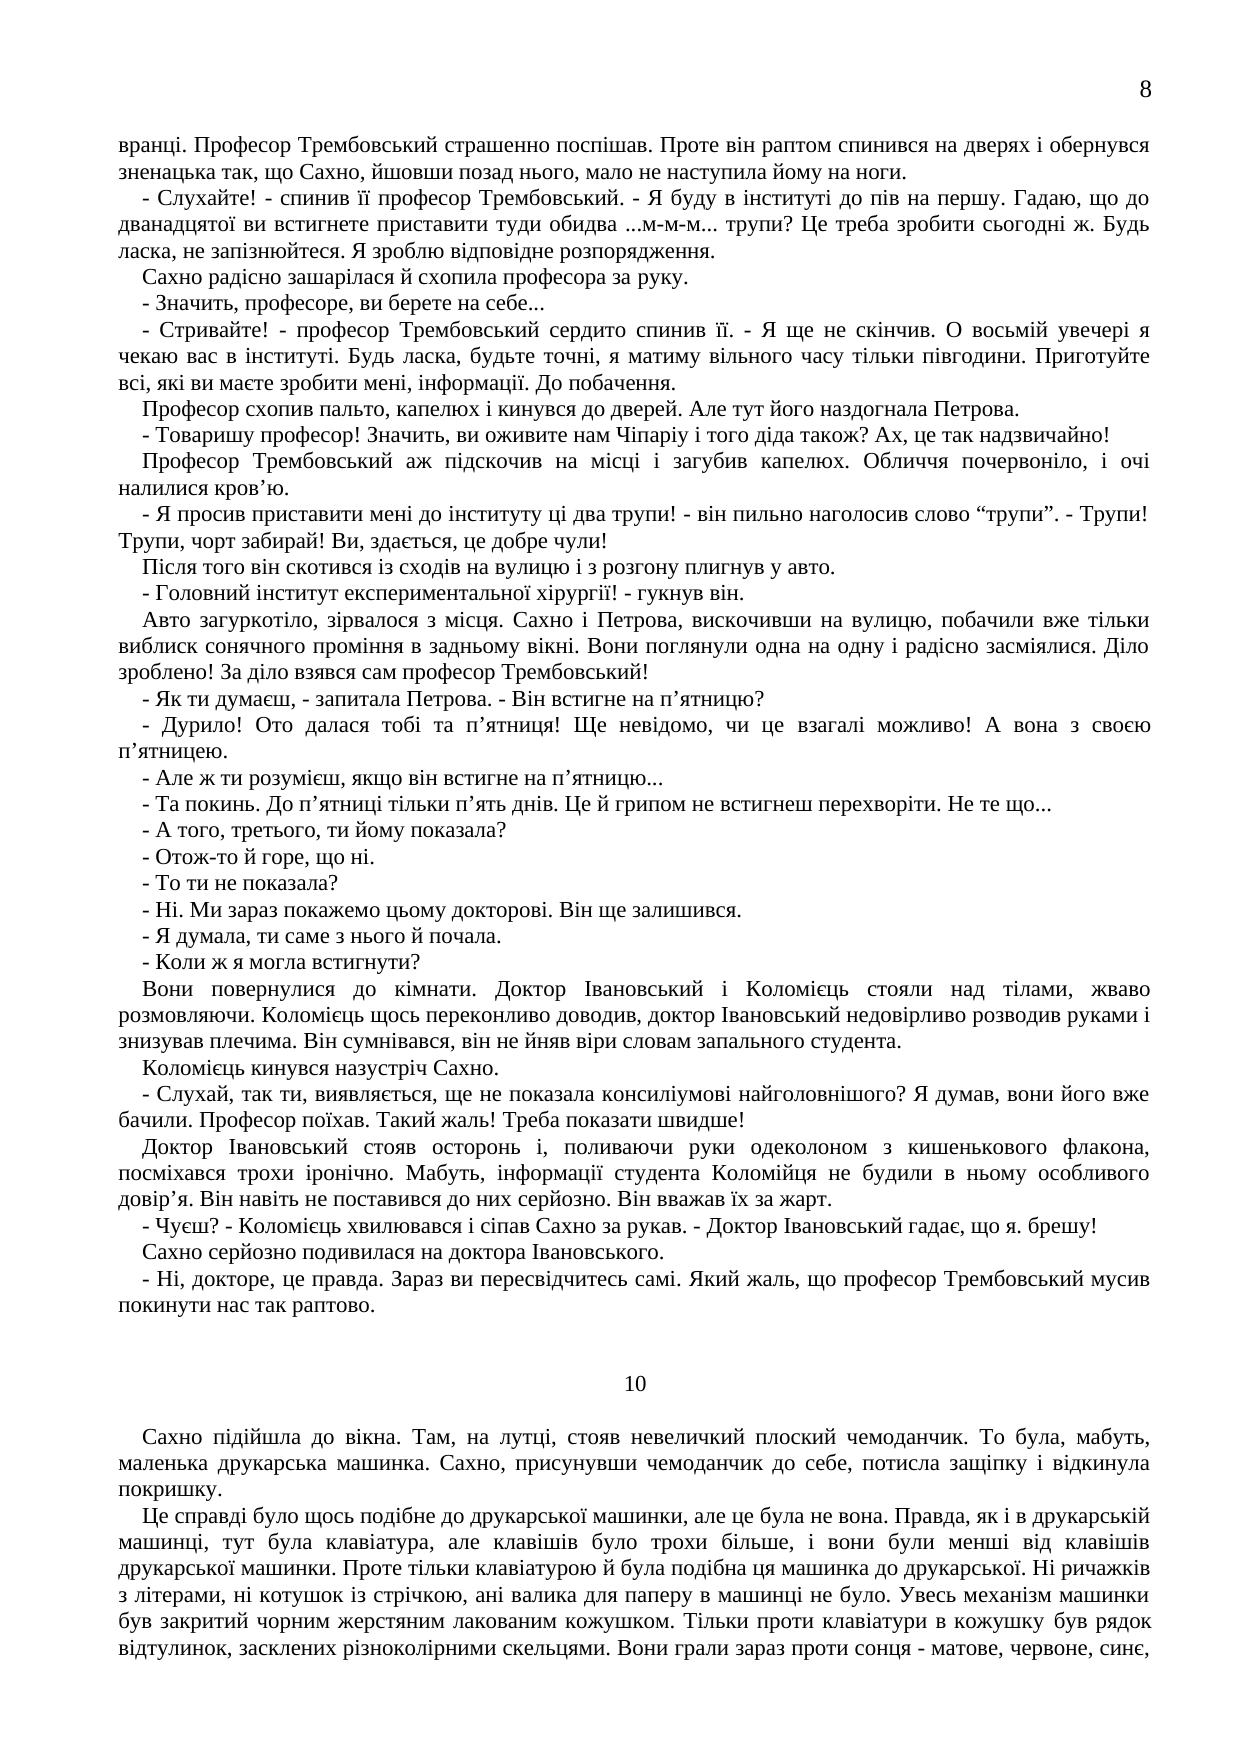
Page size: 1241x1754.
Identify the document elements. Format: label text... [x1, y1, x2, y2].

text - Слухайте! - спинив її професор Трембовський. - Я буду в інституті до пів на першу. Гадаю, що до дванадцятої ви встигнете приставити туди обидва ...м-м-м... трупи? Це треба зробити сьогодні ж. Будь ласка, не запізнюйтеся. Я зроблю відповідне розпорядження. [118, 184, 1152, 263]
text - Ні, докторе, це правда. Зараз ви пересвідчитесь самі. Який жаль, що професор Трембовський мусив покинути нас так раптово. [118, 1264, 1152, 1317]
text - Отож-то й горе, що ні. [118, 843, 1152, 869]
text - Я просив приставити мені до інституту ці два трупи! - він пильно наголосив слово “трупи”. - Трупи! Трупи, чорт забирай! Ви, здається, це добре чули! [118, 500, 1152, 553]
text Професор Трембовський аж підскочив на місці і загубив капелюх. Обличчя почервоніло, і очі налилися кров’ю. [118, 448, 1152, 500]
text - А того, третього, ти йому показала? [118, 817, 1152, 843]
text Вони повернулися до кімнати. Доктор Івановський і Коломієць стояли над тілами, жваво розмовляючи. Коломієць щось переконливо доводив, доктор Івановський недовірливо розводив руками і знизував плечима. Він сумнівався, він не йняв віри словам запального студента. [118, 975, 1152, 1054]
text Доктор Івановський стояв осторонь і, поливаючи руки одеколоном з кишенькового флакона, посміхався трохи іронічно. Мабуть, інформації студента Коломійця не будили в ньому особливого довір’я. Він навіть не поставився до них серйозно. Він вважав їх за жарт. [118, 1133, 1152, 1212]
text Сахно радісно зашарілася й схопила професора за руку. [118, 263, 1152, 289]
text Сахно підійшла до вікна. Там, на лутці, стояв невеличкий плоский чемоданчик. То була, мабуть, маленька друкарська машинка. Сахно, присунувши чемоданчик до себе, потисла защіпку і відкинула покришку. [118, 1423, 1152, 1502]
text - Головний інститут експериментальної хірургії! - гукнув він. [118, 579, 1152, 606]
text 10 [118, 1370, 1152, 1396]
text Професор схопив пальто, капелюх і кинувся до дверей. Але тут його наздогнала Петрова. [118, 395, 1152, 421]
text - Я думала, ти саме з нього й почала. [118, 922, 1152, 948]
text - Дурило! Ото далася тобі та п’ятниця! Ще невідомо, чи це взагалі можливо! А вона з своєю п’ятницею. [118, 711, 1152, 764]
text - Та покинь. До п’ятниці тільки п’ять днів. Це й грипом не встигнеш перехворіти. Не те що... [118, 790, 1152, 817]
text - Значить, професоре, ви берете на себе... [118, 289, 1152, 316]
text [118, 1502, 1152, 1660]
text - Чуєш? - Коломієць хвилювався і сіпав Сахно за рукав. - Доктор Івановський гадає, що я. брешу! [118, 1212, 1152, 1238]
text - Як ти думаєш, - запитала Петрова. - Він встигне на п’ятницю? [118, 685, 1152, 711]
text - Товаришу професор! Значить, ви оживите нам Чіпаріу і того діда також? Ах, це так надзвичайно! [118, 421, 1152, 448]
text - Але ж ти розумієш, якщо він встигне на п’ятницю... [118, 764, 1152, 790]
text - Коли ж я могла встигнути? [118, 948, 1152, 975]
text - Ні. Ми зараз покажемо цьому докторові. Він ще залишився. [118, 896, 1152, 922]
text Після того він скотився із сходів на вулицю і з розгону плигнув у авто. [118, 553, 1152, 579]
text - То ти не показала? [118, 869, 1152, 896]
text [118, 131, 1152, 184]
text - Стривайте! - професор Трембовський сердито спинив її. - Я ще не скінчив. О восьмій увечері я чекаю вас в інституті. Будь ласка, будьте точні, я матиму вільного часу тільки півгодини. Приготуйте всі, які ви маєте зробити мені, інформації. До побачення. [118, 316, 1152, 395]
text Сахно серйозно подивилася на доктора Івановського. [118, 1238, 1152, 1264]
text - Слухай, так ти, виявляється, ще не показала консиліумові найголовнішого? Я думав, вони його вже бачили. Професор поїхав. Такий жаль! Треба показати швидше! [118, 1080, 1152, 1133]
text Коломієць кинувся назустріч Сахно. [118, 1054, 1152, 1080]
text Авто загуркотіло, зірвалося з місця. Сахно і Петрова, вискочивши на вулицю, побачили вже тільки виблиск сонячного проміння в задньому вікні. Вони поглянули одна на одну і радісно засміялися. Діло зроблено! За діло взявся сам професор Трембовський! [118, 606, 1152, 685]
